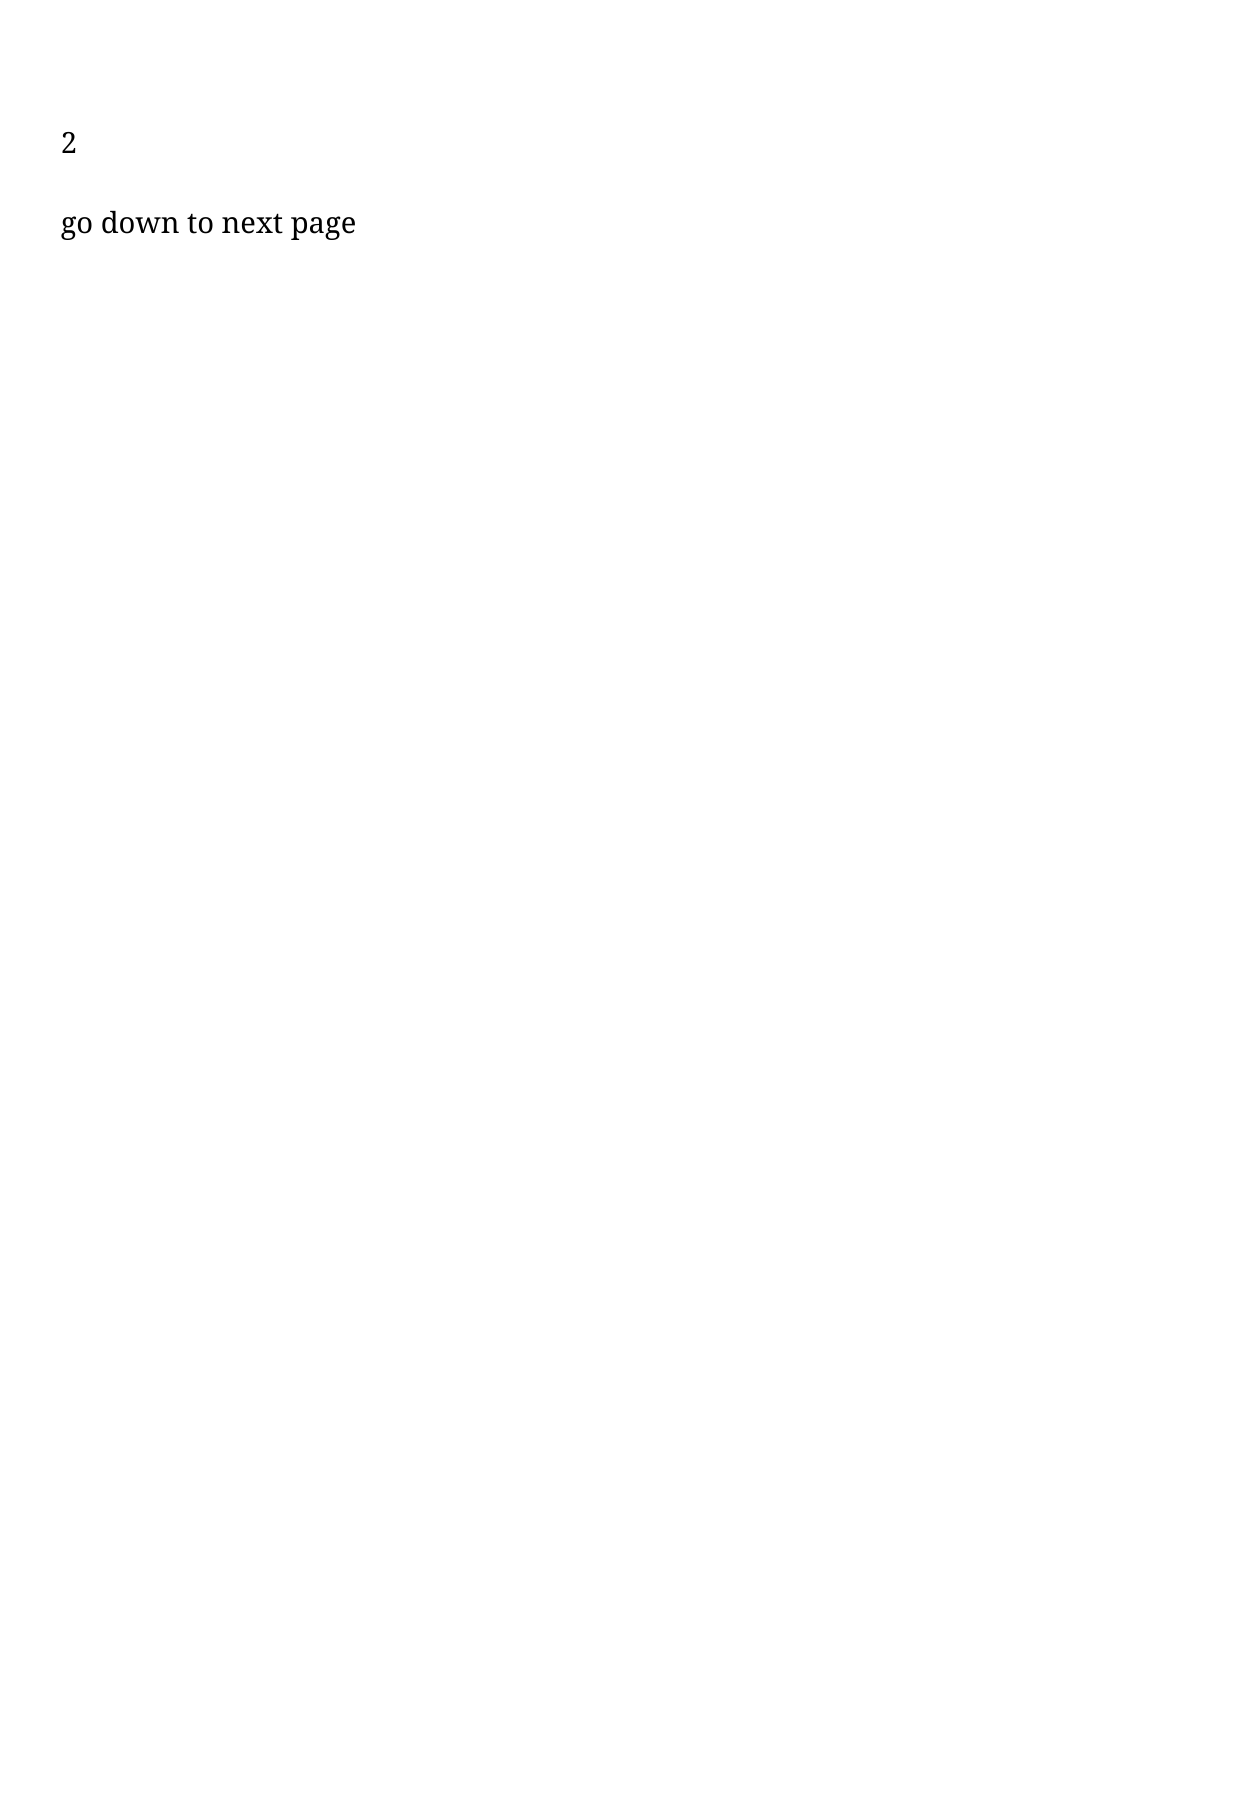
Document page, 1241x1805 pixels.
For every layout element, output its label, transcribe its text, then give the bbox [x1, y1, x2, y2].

text go down to next page [61, 202, 1203, 242]
text 2 [61, 123, 1203, 162]
